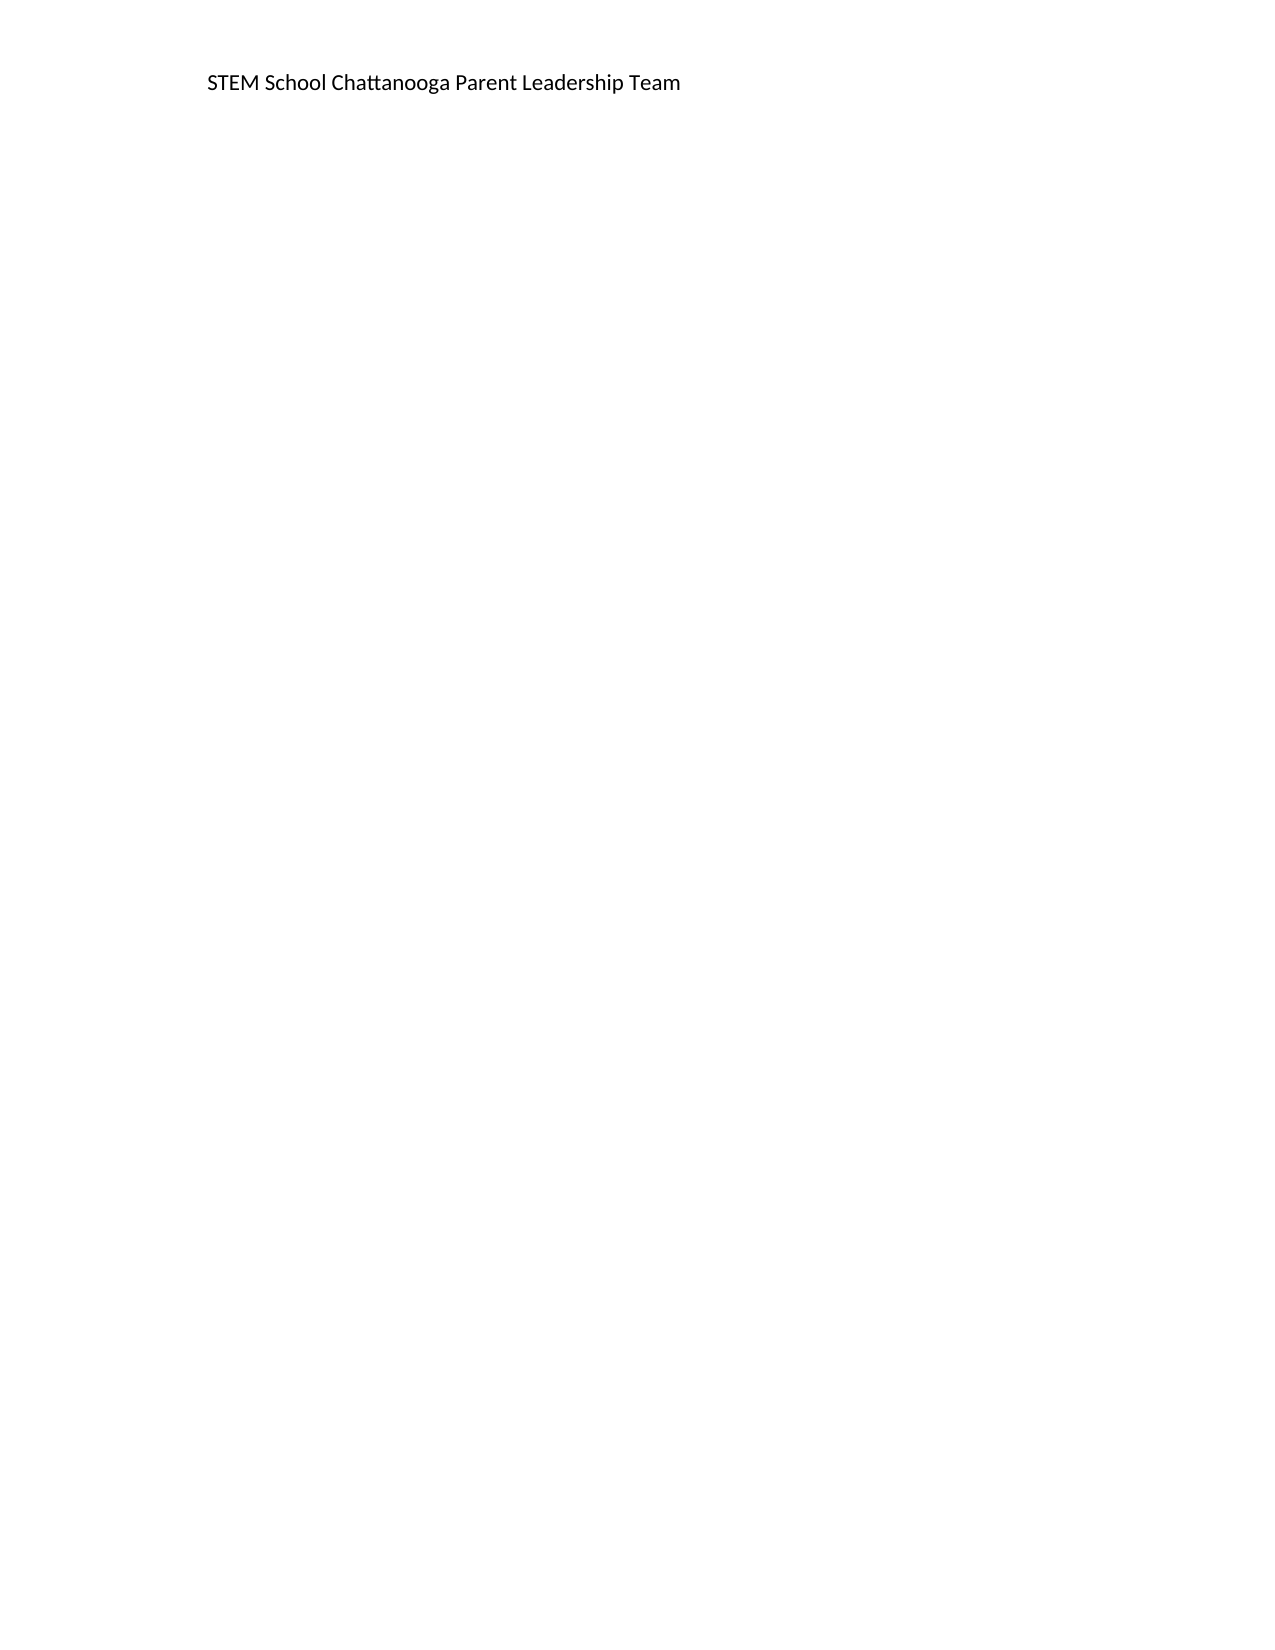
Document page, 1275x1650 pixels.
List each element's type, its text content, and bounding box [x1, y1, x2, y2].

text STEM School Chattanooga Parent Leadership Team [207, 64, 1157, 96]
